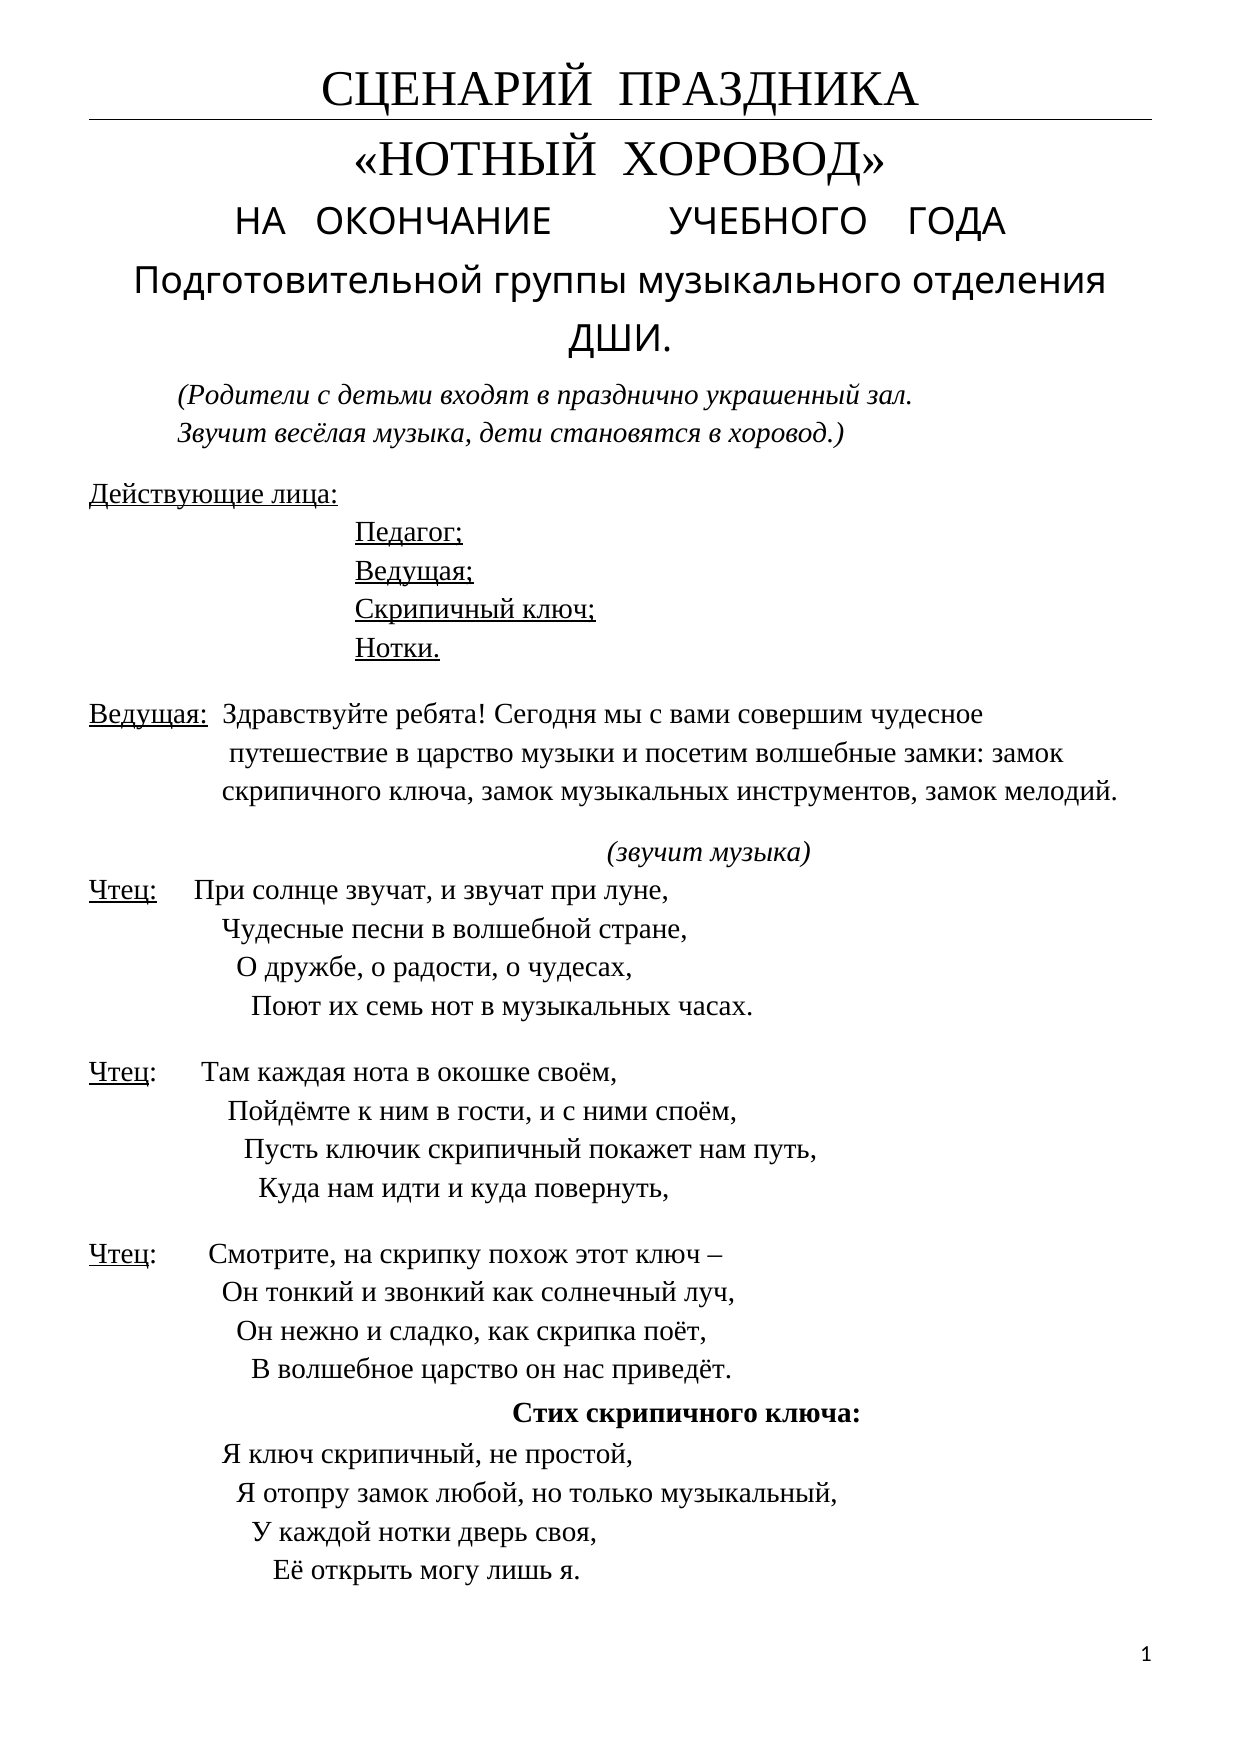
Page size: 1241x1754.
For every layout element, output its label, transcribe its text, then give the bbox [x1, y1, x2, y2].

text Пойдёмте к ним в гости, и с ними споём, [89, 1093, 1152, 1126]
text Звучит весёлая музыка, дети становятся в хоровод.) [89, 415, 1152, 449]
text (Родители с детьми входят в празднично украшенный зал. [89, 377, 1152, 410]
text Чтец: Там каждая нота в окошке своём, [89, 1054, 1152, 1088]
text В волшебное царство он нас приведёт. [89, 1351, 1152, 1385]
text Нотки. [354, 630, 1152, 663]
text Куда нам идти и куда повернуть, [89, 1170, 1152, 1203]
text Чудесные песни в волшебной стране, [89, 911, 1152, 944]
text Он тонкий и звонкий как солнечный луч, [89, 1274, 1152, 1308]
text «НОТНЫЙ ХОРОВОД» [89, 128, 1152, 186]
text Я ключ скрипичный, не простой, [89, 1437, 1152, 1470]
text Он нежно и сладко, как скрипка поёт, [89, 1313, 1152, 1346]
text Подготовительной группы музыкального отделения ДШИ. [89, 253, 1152, 363]
text НА ОКОНЧАНИЕ УЧЕБНОГО ГОДА [89, 194, 1152, 245]
text Ведущая: Здравствуйте ребята! Сегодня мы с вами совершим чудесное [89, 696, 1152, 730]
text Ведущая; [354, 553, 1152, 586]
text У каждой нотки дверь своя, [89, 1514, 1152, 1547]
text путешествие в царство музыки и посетим волшебные замки: замок скрипичного ключа, замок музыкальных инструментов, замок мелодий. [222, 735, 1152, 807]
text Чтец: Смотрите, на скрипку похож этот ключ – [89, 1236, 1152, 1269]
text Поют их семь нот в музыкальных часах. [89, 988, 1152, 1021]
text Я отопру замок любой, но только музыкальный, [89, 1475, 1152, 1509]
text Её открыть могу лишь я. [89, 1552, 1152, 1586]
text Чтец: При солнце звучат, и звучат при луне, [89, 872, 1152, 906]
text Действующие лица: [89, 476, 1152, 509]
text О дружбе, о радости, о чудесах, [89, 949, 1152, 983]
text Педагог; [354, 514, 1152, 548]
text Стих скрипичного ключа: [89, 1395, 1152, 1429]
text Пусть ключик скрипичный покажет нам путь, [89, 1131, 1152, 1165]
text СЦЕНАРИЙ ПРАЗДНИКА [89, 59, 1152, 119]
text (звучит музыка) [266, 834, 1152, 867]
text Скрипичный ключ; [354, 591, 1152, 625]
